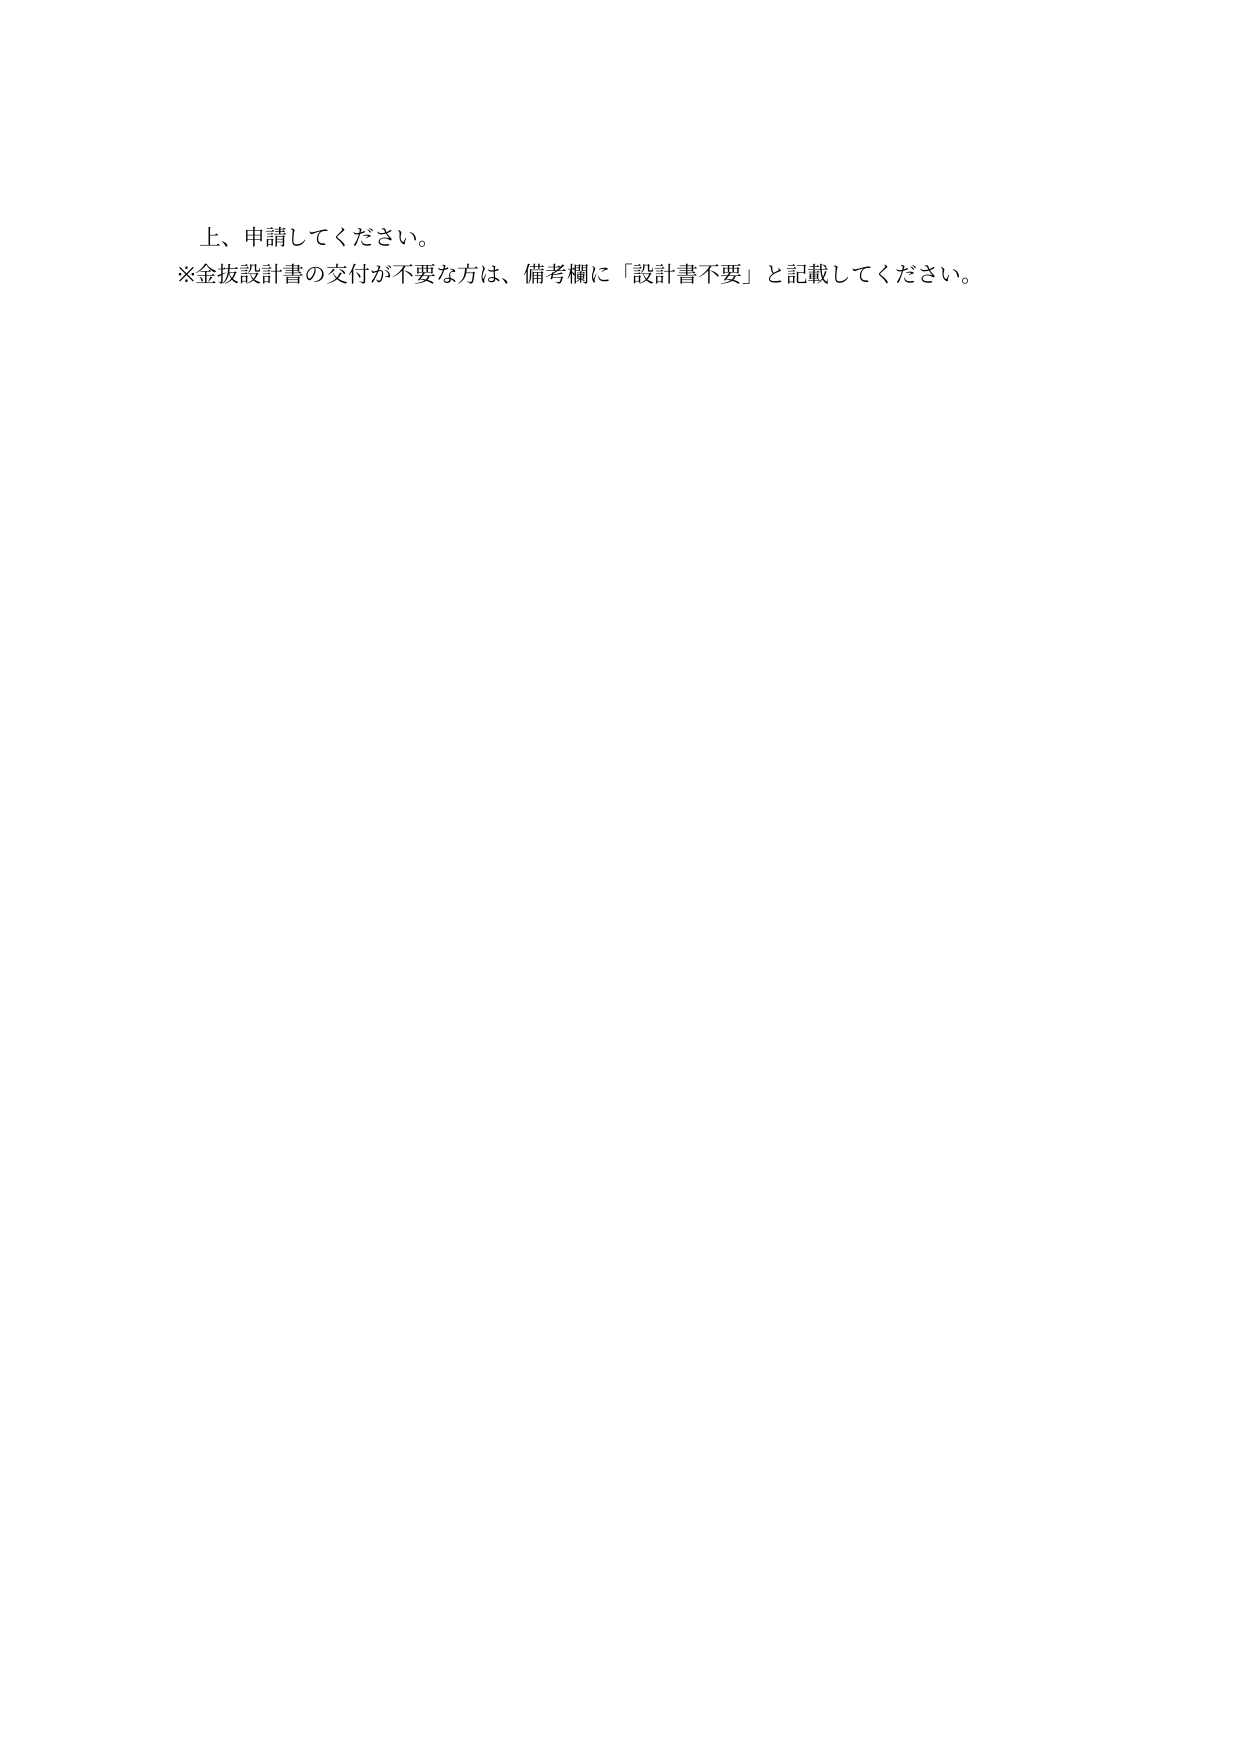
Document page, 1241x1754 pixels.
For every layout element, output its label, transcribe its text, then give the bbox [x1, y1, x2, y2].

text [177, 217, 1063, 254]
text ※金抜設計書の交付が不要な方は、備考欄に「設計書不要」と記載してください。 [177, 254, 1063, 292]
